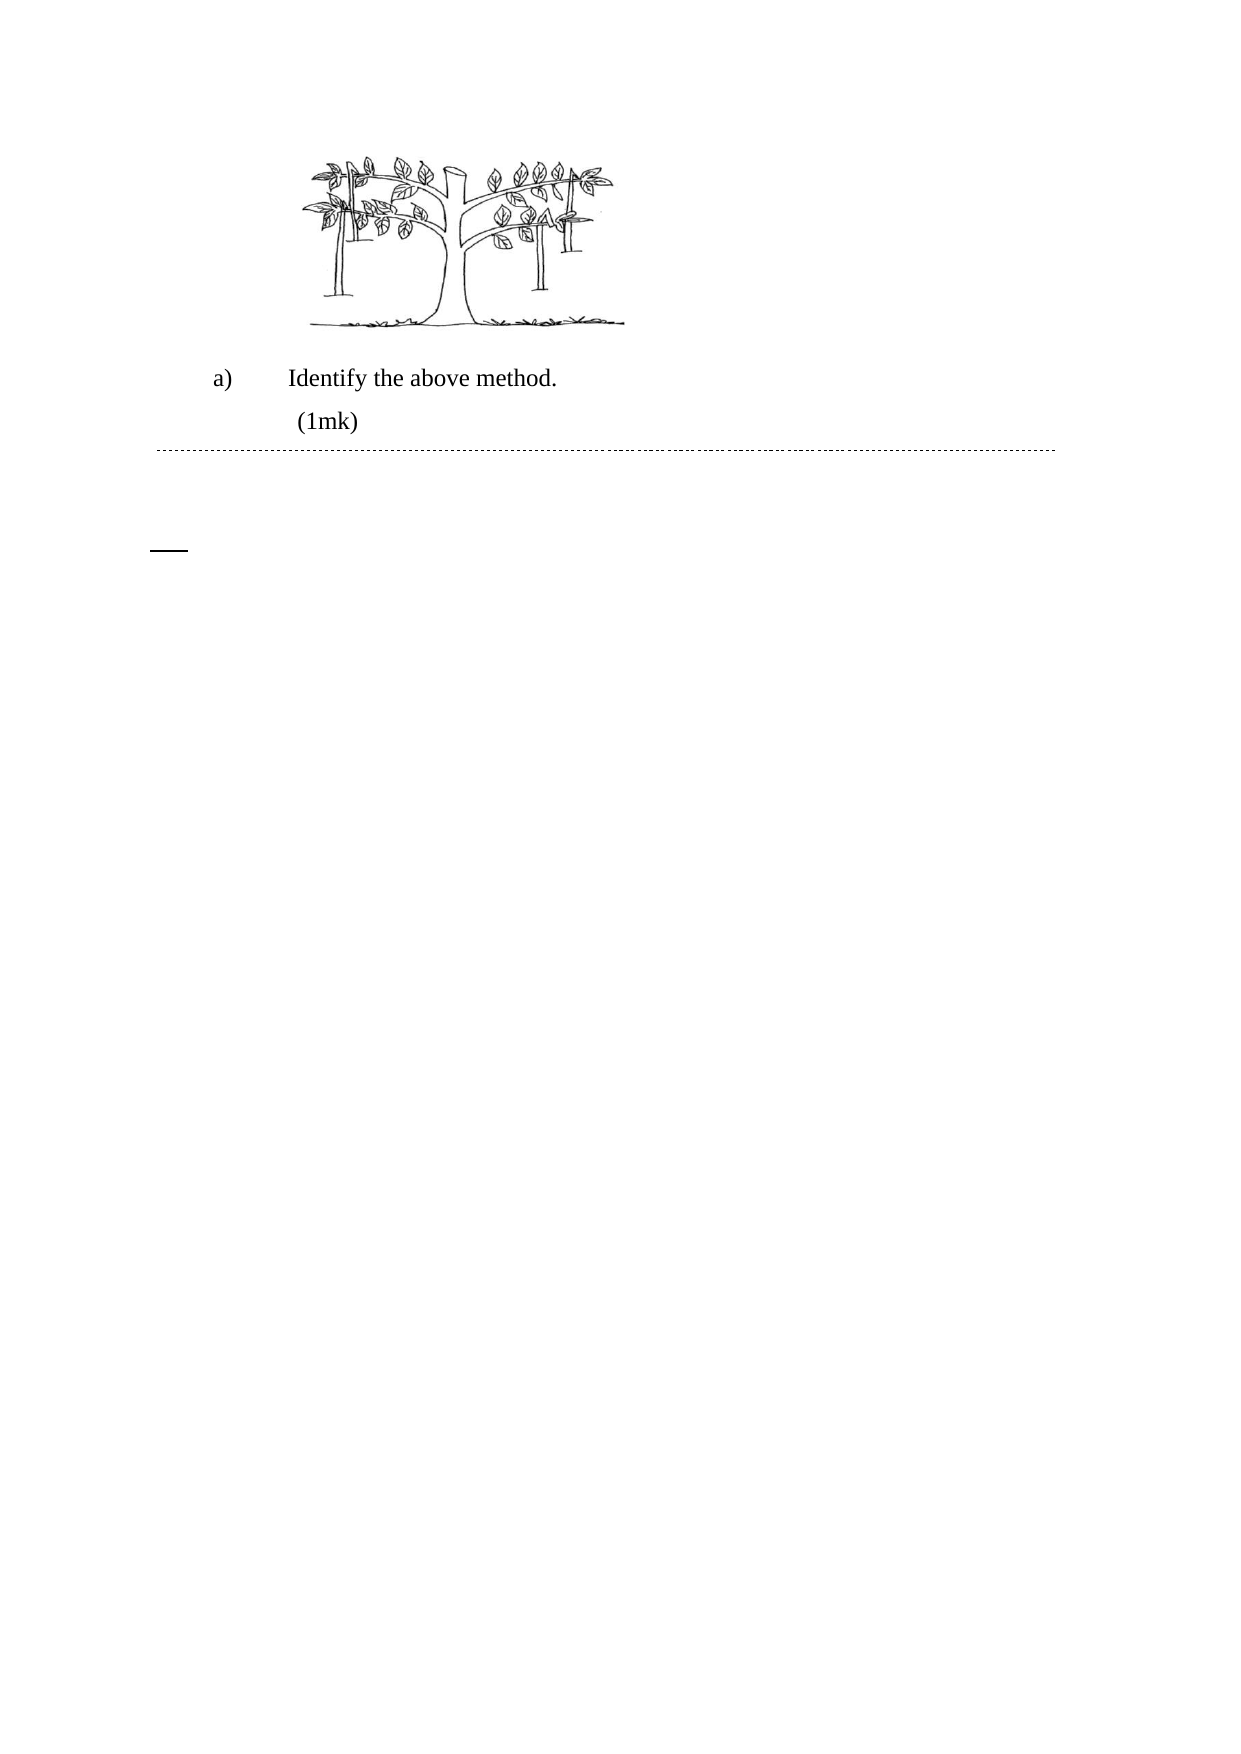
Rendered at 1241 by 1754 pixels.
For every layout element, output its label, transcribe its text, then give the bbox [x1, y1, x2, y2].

picture [300, 150, 625, 334]
list Identify the above method. [213, 363, 1099, 392]
text (1mk) [112, 406, 1099, 435]
